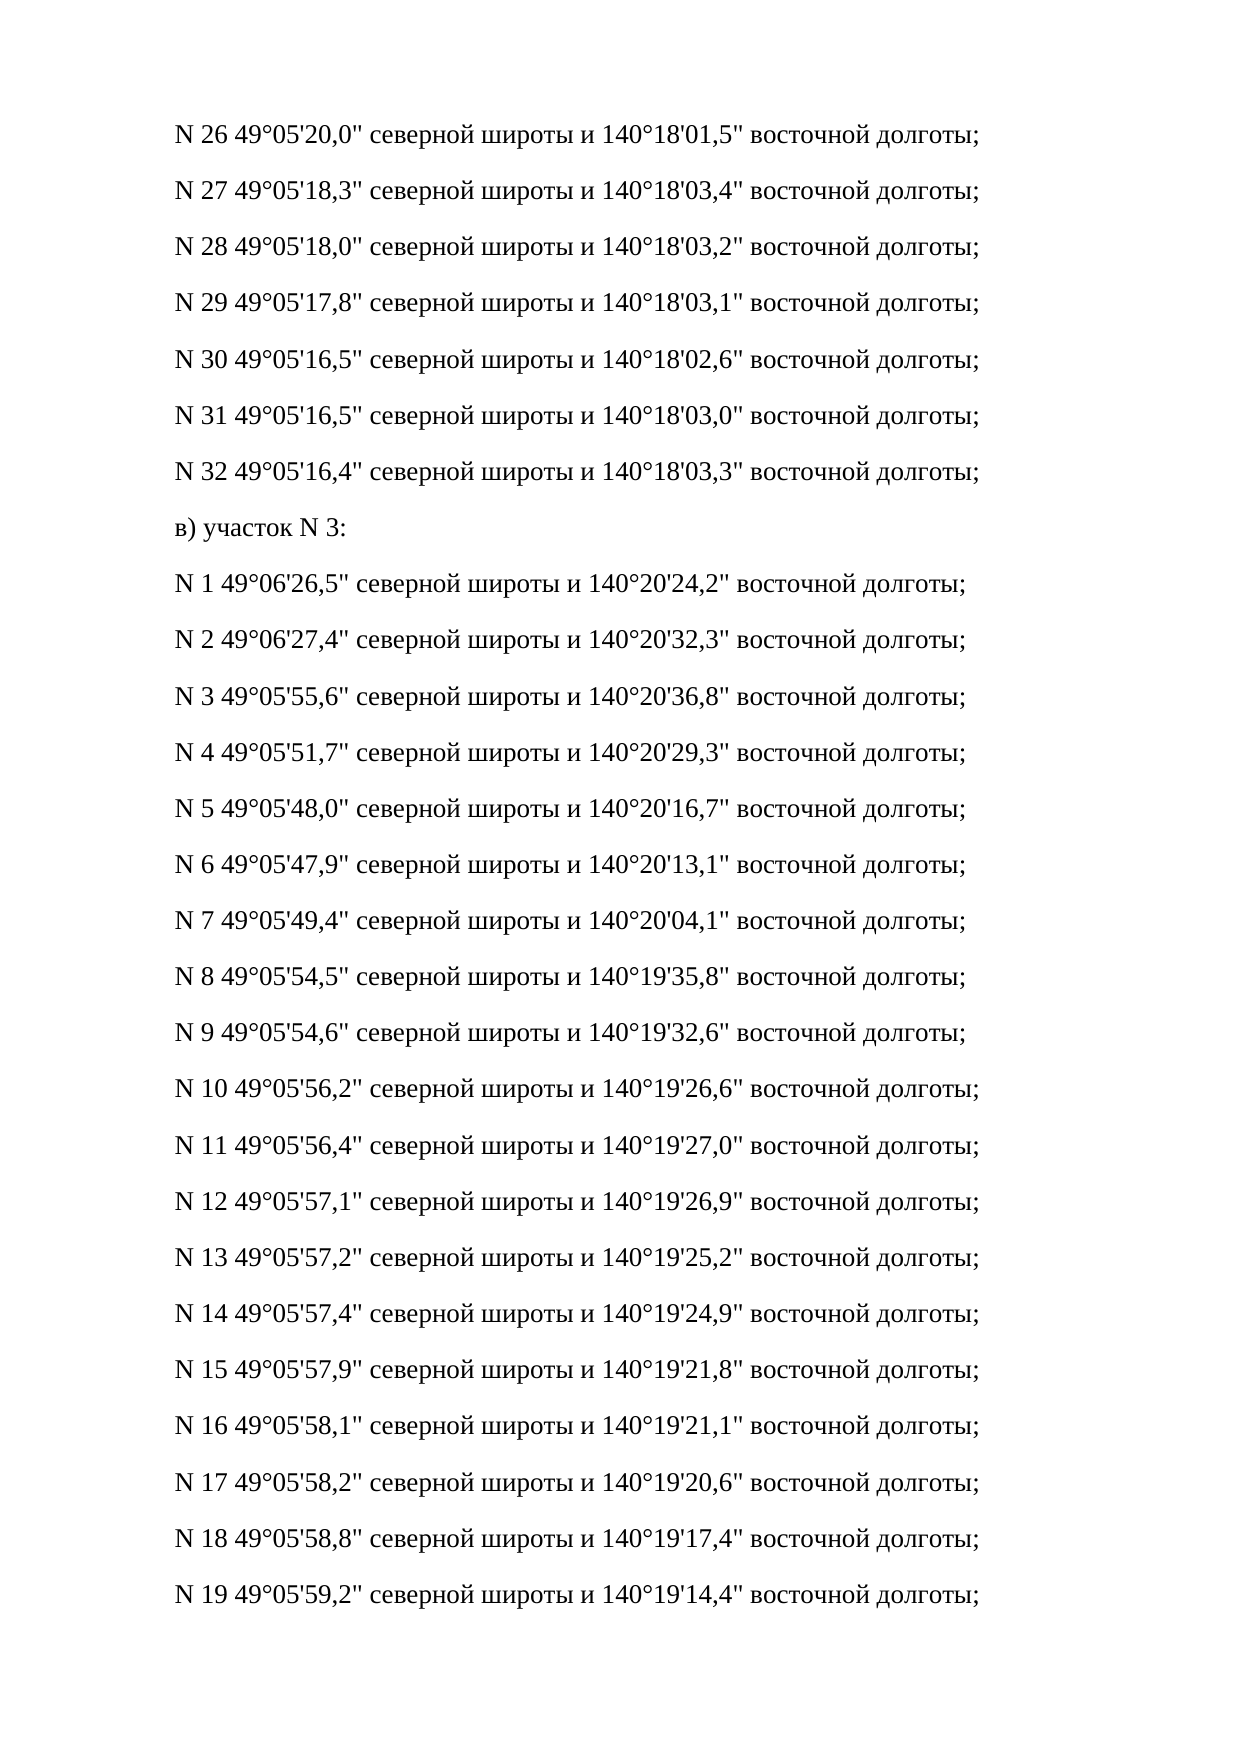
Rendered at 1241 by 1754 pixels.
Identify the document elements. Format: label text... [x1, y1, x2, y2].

text N 26 49°05'20,0" северной широты и 140°18'01,5" восточной долготы; [118, 118, 1181, 149]
text N 3 49°05'55,6" северной широты и 140°20'36,8" восточной долготы; [118, 679, 1181, 711]
text N 27 49°05'18,3" северной широты и 140°18'03,4" восточной долготы; [118, 174, 1181, 205]
text N 29 49°05'17,8" северной широты и 140°18'03,1" восточной долготы; [118, 287, 1181, 318]
text N 6 49°05'47,9" северной широты и 140°20'13,1" восточной долготы; [118, 848, 1181, 879]
text N 18 49°05'58,8" северной широты и 140°19'17,4" восточной долготы; [118, 1522, 1181, 1553]
text N 4 49°05'51,7" северной широты и 140°20'29,3" восточной долготы; [118, 736, 1181, 767]
text N 32 49°05'16,4" северной широты и 140°18'03,3" восточной долготы; [118, 455, 1181, 486]
text в) участок N 3: [118, 511, 1181, 542]
text N 5 49°05'48,0" северной широты и 140°20'16,7" восточной долготы; [118, 792, 1181, 823]
text N 8 49°05'54,5" северной широты и 140°19'35,8" восточной долготы; [118, 960, 1181, 991]
text N 16 49°05'58,1" северной широты и 140°19'21,1" восточной долготы; [118, 1409, 1181, 1441]
text N 2 49°06'27,4" северной широты и 140°20'32,3" восточной долготы; [118, 623, 1181, 654]
text N 1 49°06'26,5" северной широты и 140°20'24,2" восточной долготы; [118, 567, 1181, 598]
text N 15 49°05'57,9" северной широты и 140°19'21,8" восточной долготы; [118, 1353, 1181, 1384]
text N 7 49°05'49,4" северной широты и 140°20'04,1" восточной долготы; [118, 904, 1181, 935]
text N 9 49°05'54,6" северной широты и 140°19'32,6" восточной долготы; [118, 1016, 1181, 1048]
text N 11 49°05'56,4" северной широты и 140°19'27,0" восточной долготы; [118, 1129, 1181, 1160]
text N 12 49°05'57,1" северной широты и 140°19'26,9" восточной долготы; [118, 1185, 1181, 1216]
text N 13 49°05'57,2" северной широты и 140°19'25,2" восточной долготы; [118, 1241, 1181, 1272]
text N 31 49°05'16,5" северной широты и 140°18'03,0" восточной долготы; [118, 399, 1181, 430]
text N 17 49°05'58,2" северной широты и 140°19'20,6" восточной долготы; [118, 1466, 1181, 1497]
text N 10 49°05'56,2" северной широты и 140°19'26,6" восточной долготы; [118, 1073, 1181, 1104]
text N 19 49°05'59,2" северной широты и 140°19'14,4" восточной долготы; [118, 1578, 1181, 1609]
text N 30 49°05'16,5" северной широты и 140°18'02,6" восточной долготы; [118, 343, 1181, 374]
text N 28 49°05'18,0" северной широты и 140°18'03,2" восточной долготы; [118, 230, 1181, 262]
text N 14 49°05'57,4" северной широты и 140°19'24,9" восточной долготы; [118, 1297, 1181, 1328]
